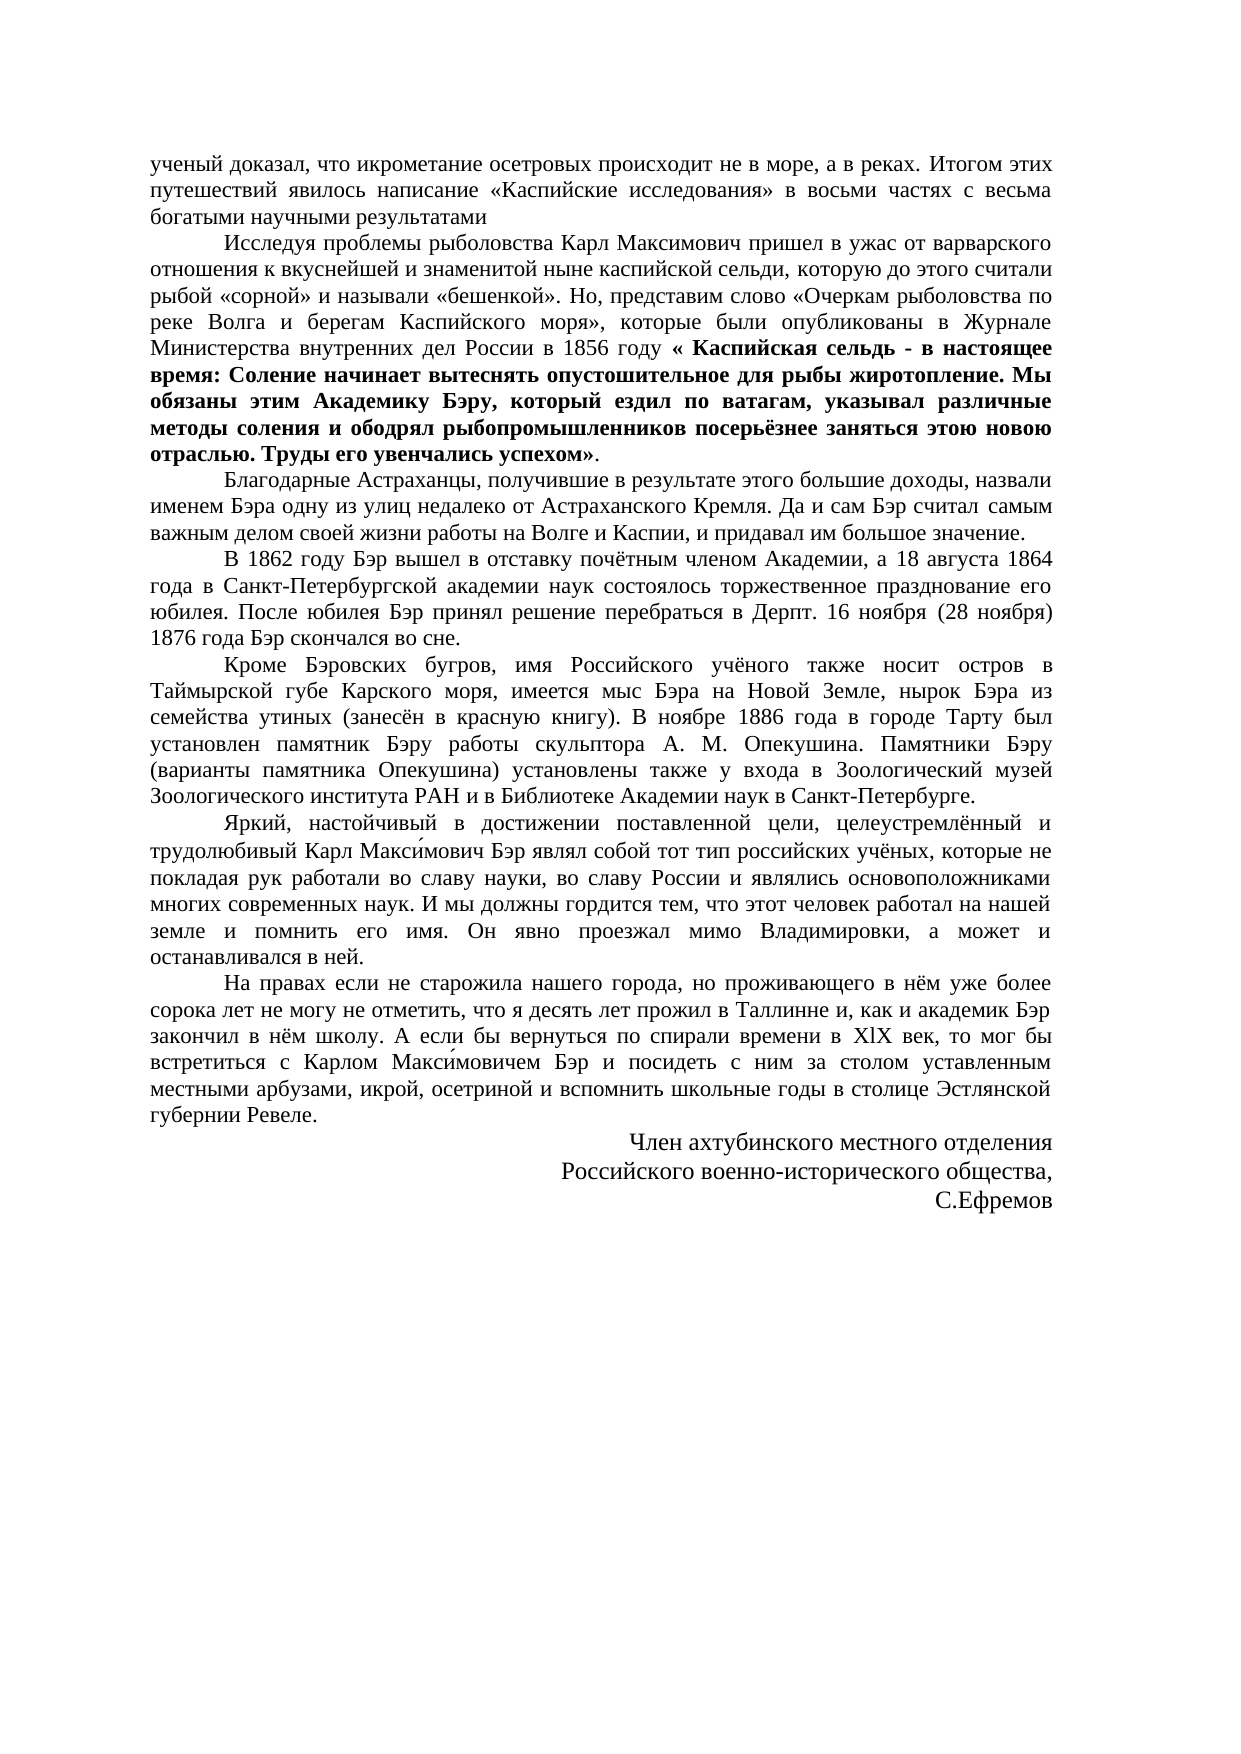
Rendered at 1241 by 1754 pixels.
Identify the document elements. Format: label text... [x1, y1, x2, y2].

text Благодарные Астраханцы, получившие в результате этого большие доходы, назвали именем Бэра одну из улиц недалеко от Астраханского Кремля. Да и сам Бэр считал самым важным делом своей жизни работы на Волге и Каспии, и придавал им большое значение. [150, 466, 1053, 545]
text Исследуя проблемы рыболовства Карл Максимович пришел в ужас от варварского отношения к вкуснейшей и знаменитой ныне каспийской сельди, которую до этого считали рыбой «сорной» и называли «бешенкой». Но, представим слово «Очеркам рыболовства по реке Волга и берегам Каспийского моря», которые были опубликованы в Журнале Министерства внутренних дел России в 1856 году « Каспийская сельдь - в настоящее время: Соление начинает вытеснять опустошительное для рыбы жиротопление. Мы обязаны этим Академику Бэру, который ездил по ватагам, указывал различные методы соления и ободрял рыбопромышленников посерьёзнее заняться этою новою отраслью. Труды его увенчались успехом». [150, 229, 1053, 466]
text Кроме Бэровских бугров, имя Российского учёного также носит остров в Таймырской губе Карского моря, имеется мыс Бэра на Новой Земле, нырок Бэра из семейства утиных (занесён в красную книгу). В ноябре 1886 года в городе Тарту был установлен памятник Бэру работы скульптора А. М. Опекушина. Памятники Бэру (варианты памятника Опекушина) установлены также у входа в Зоологический музей Зоологического института РАН и в Библиотеке Академии наук в Санкт-Петербурге. [150, 651, 1053, 809]
text На правах если не старожила нашего города, но проживающего в нём уже более сорока лет не могу не отметить, что я десять лет прожил в Таллинне и, как и академик Бэр закончил в нём школу. А если бы вернуться по спирали времени в XlX век, то мог бы встретиться с Карлом Макси́мовичем Бэр и посидеть с ним за столом уставленным местными арбузами, икрой, осетриной и вспомнить школьные годы в столице Эстлянской губернии Ревеле. [150, 969, 1053, 1127]
text Член ахтубинского местного отделения [150, 1127, 1053, 1156]
text В 1862 году Бэр вышел в отставку почётным членом Академии, а 18 августа 1864 года в Санкт-Петербургской академии наук состоялось торжественное празднование его юбилея. После юбилея Бэр принял решение перебраться в Дерпт. 16 ноября (28 ноября) 1876 года Бэр скончался во сне. [150, 545, 1053, 651]
text С.Ефремов [150, 1185, 1053, 1214]
text Российского военно-исторического общества, [150, 1156, 1053, 1185]
text Яркий, настойчивый в достижении поставленной цели, целеустремлённый и трудолюбивый Карл Макси́мович Бэр являл собой тот тип российских учёных, которые не покладая рук работали во славу науки, во славу России и являлись основоположниками многих современных наук. И мы должны гордится тем, что этот человек работал на нашей земле и помнить его имя. Он явно проезжал мимо Владимировки, а может и останавливался в ней. [150, 809, 1053, 969]
